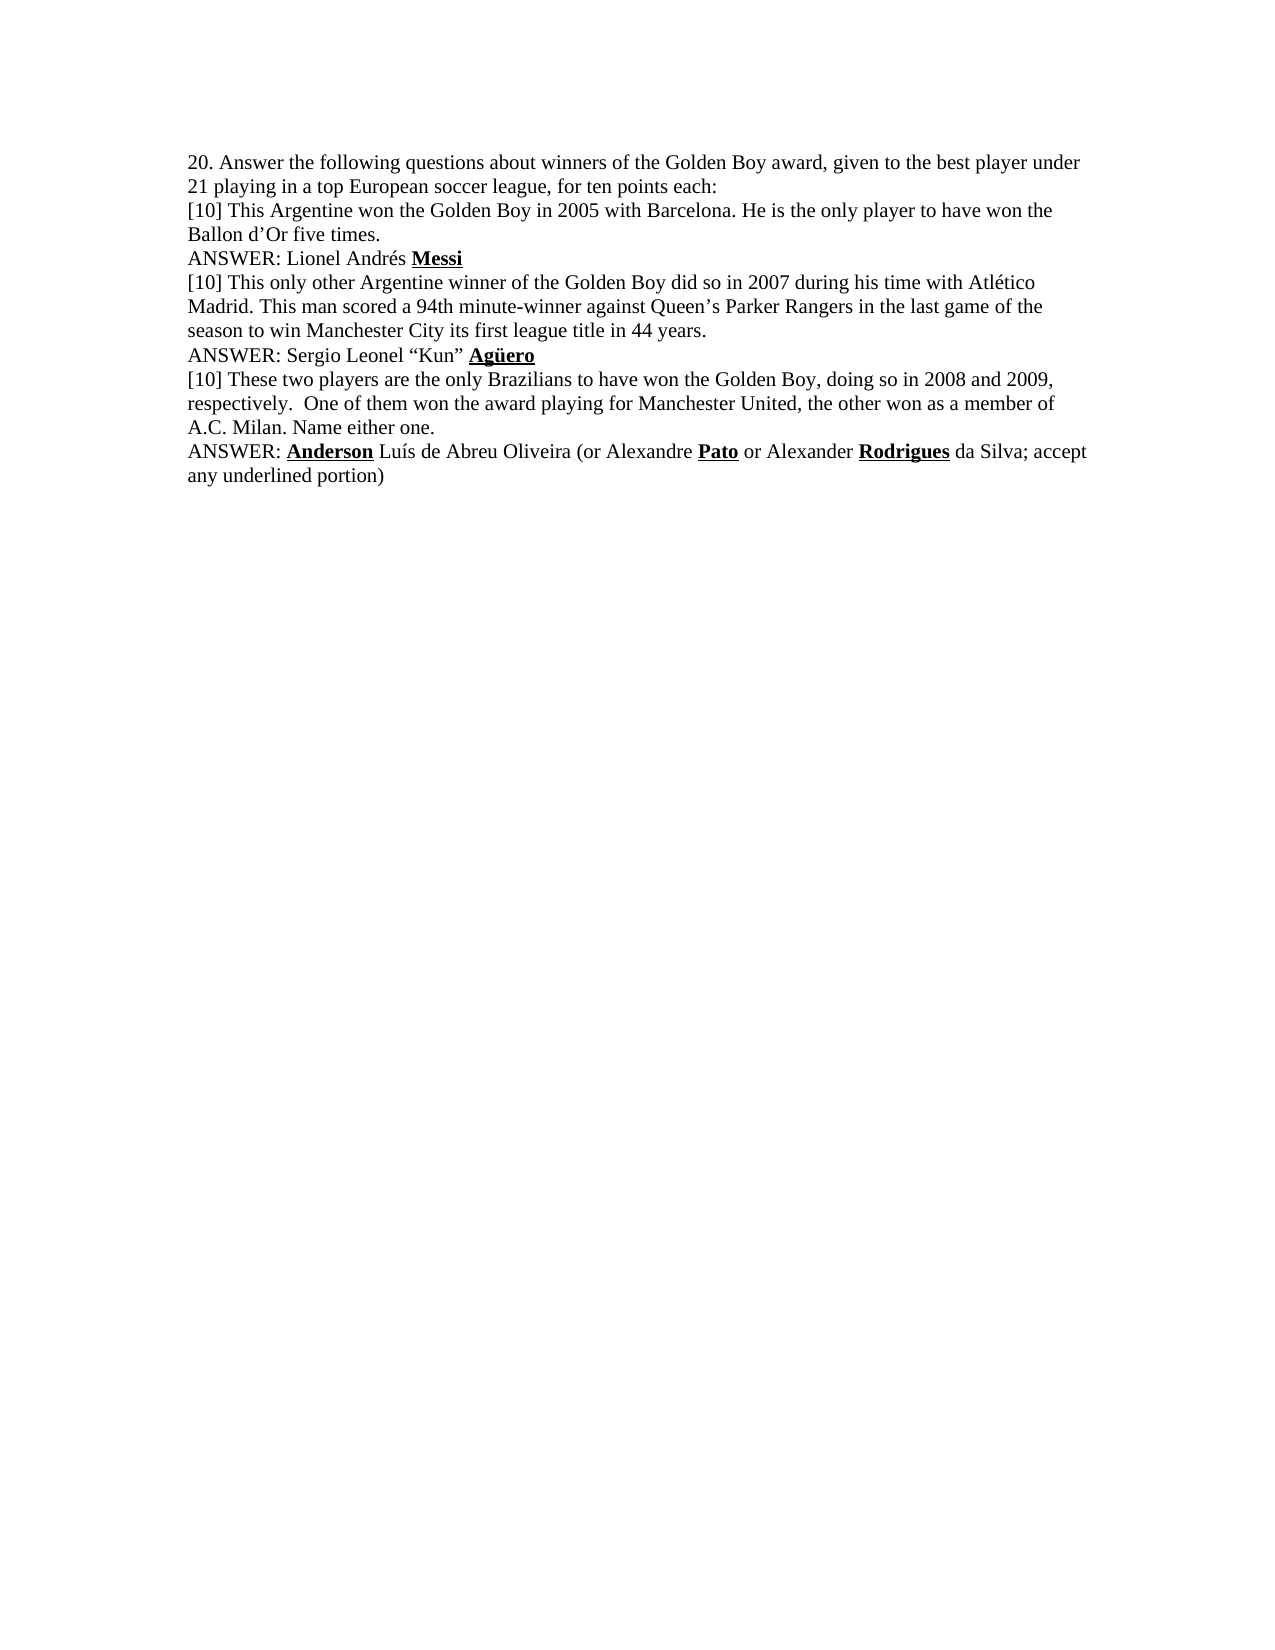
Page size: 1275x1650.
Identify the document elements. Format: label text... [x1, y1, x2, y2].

text 20. Answer the following questions about winners of the Golden Boy award, given to the best player under 21 playing in a top European soccer league, for ten points each: [187, 150, 1087, 198]
text [10] This Argentine won the Golden Boy in 2005 with Barcelona. He is the only player to have won the Ballon d’Or five times. [187, 198, 1087, 246]
text [10] These two players are the only Brazilians to have won the Golden Boy, doing so in 2008 and 2009, respectively. One of them won the award playing for Manchester United, the other won as a member of A.C. Milan. Name either one. [187, 367, 1087, 439]
text [10] This only other Argentine winner of the Golden Boy did so in 2007 during his time with Atlético Madrid. This man scored a 94th minute-winner against Queen’s Parker Rangers in the last game of the season to win Manchester City its first league title in 44 years. [187, 270, 1087, 342]
text ANSWER: Lionel Andrés Messi [187, 246, 1087, 270]
text ANSWER: Anderson Luís de Abreu Oliveira (or Alexandre Pato or Alexander Rodrigues da Silva; accept any underlined portion) [187, 439, 1087, 487]
text ANSWER: Sergio Leonel “Kun” Agüero [187, 342, 1087, 367]
